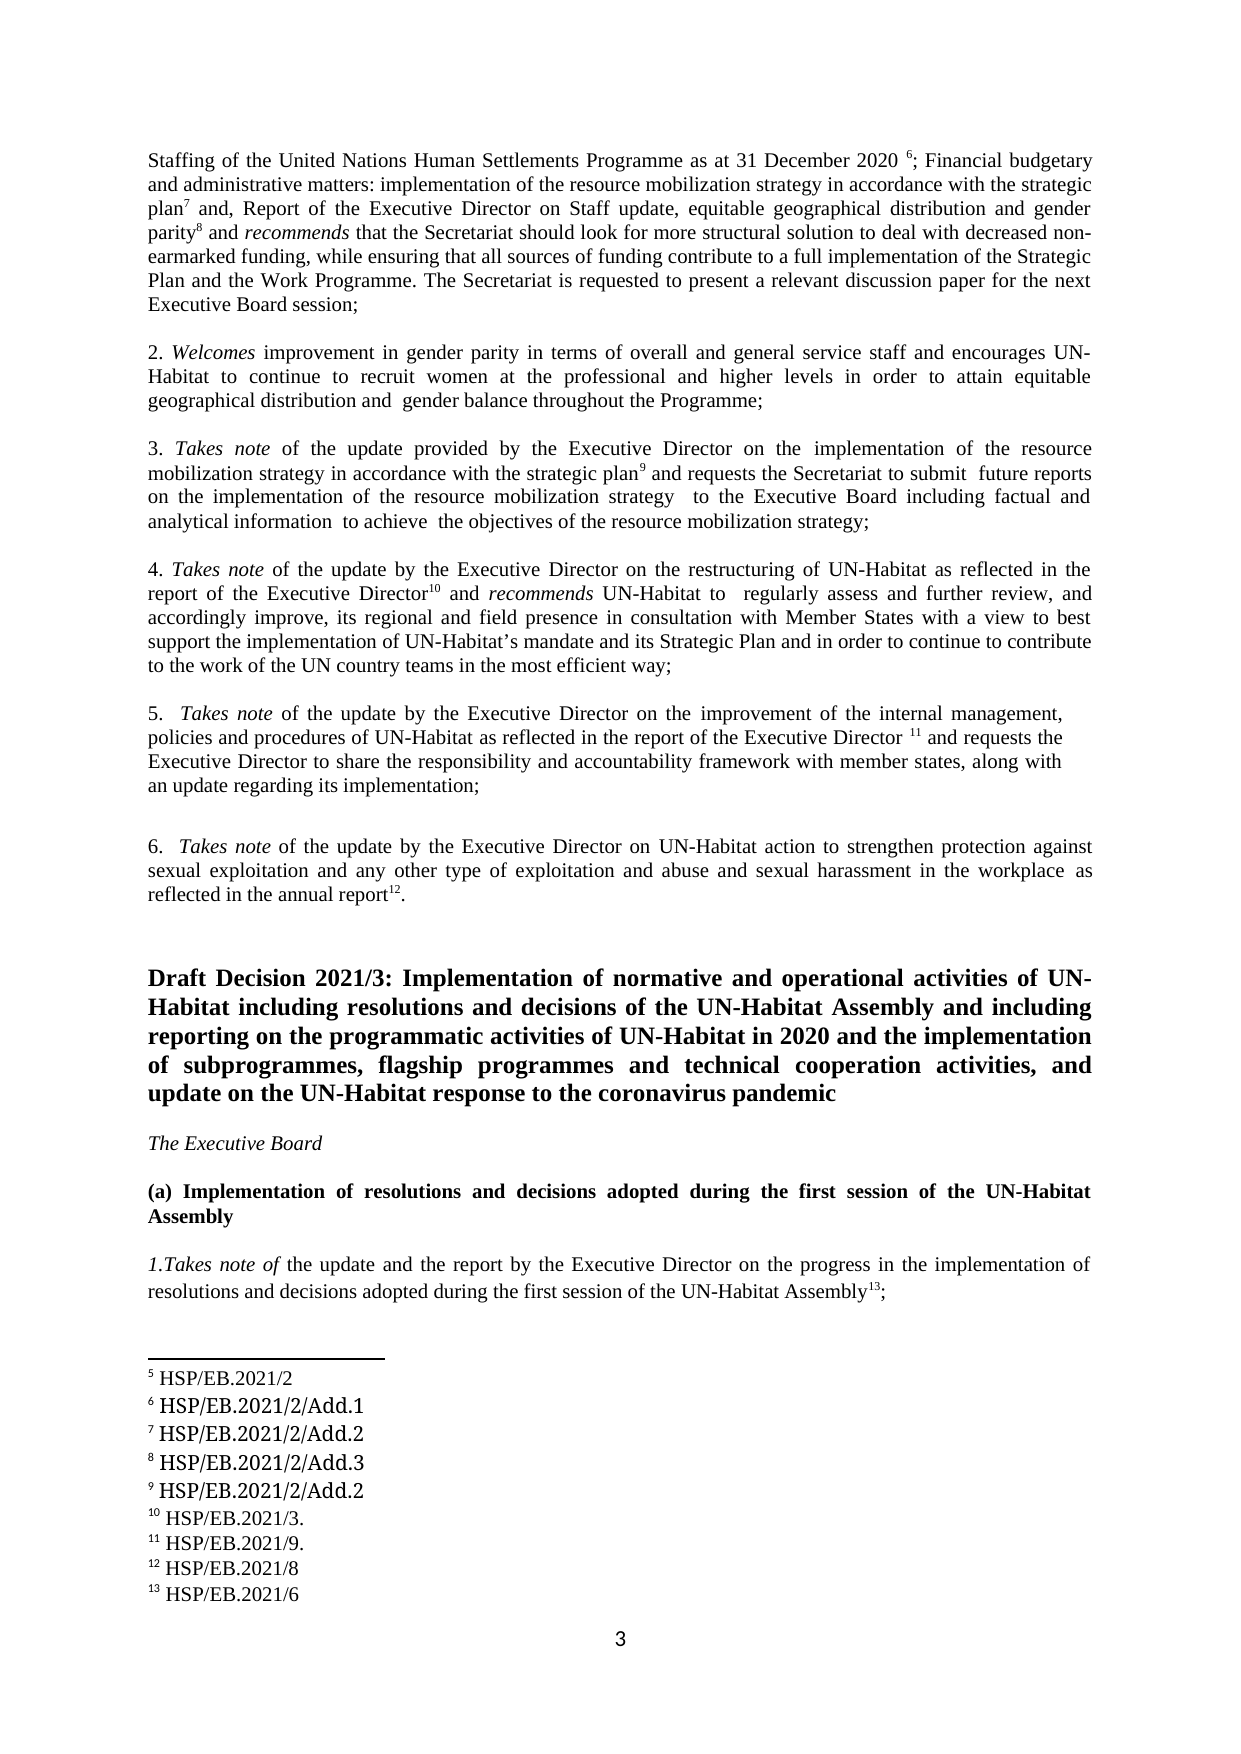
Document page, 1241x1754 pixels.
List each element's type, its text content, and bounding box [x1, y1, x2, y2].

text 1.Takes note of the update and the report by the Executive Director on the progress in the implementation of resolutions and decisions adopted during the first session of the UN-Habitat Assembly; [148, 1252, 1093, 1303]
text 3. Takes note of the update provided by the Executive Director on the implementation of the resource mobilization strategy in accordance with the strategic plan and requests the Secretariat to submit future reports on the implementation of the resource mobilization strategy to the Executive Board including factual and analytical information to achieve the objectives of the resource mobilization strategy; [148, 436, 1093, 533]
text (a) Implementation of resolutions and decisions adopted during the first session of the UN-Habitat Assembly [148, 1179, 1093, 1228]
text 2. Welcomes improvement in gender parity in terms of overall and general service staff and encourages UN-Habitat to continue to recruit women at the professional and higher levels in order to attain equitable geographical distribution and gender balance throughout the Programme; [148, 340, 1093, 412]
text 5. Takes note of the update by the Executive Director on the improvement of the internal management, policies and procedures of UN-Habitat as reflected in the report of the Executive Director and requests the Executive Director to share the responsibility and accountability framework with member states, along with an update regarding its implementation; [148, 701, 1063, 797]
text The Executive Board [148, 1131, 1093, 1155]
list 6. Takes note of the update by the Executive Director on UN-Habitat action to strengthen protection against sexual exploitation and any other type of exploitation and abuse and sexual harassment in the workplace as reflected in the annual report. [148, 834, 1093, 906]
text Draft Decision 2021/3: Implementation of normative and operational activities of UN-Habitat including resolutions and decisions of the UN-Habitat Assembly and including reporting on the programmatic activities of UN-Habitat in 2020 and the implementation of subprogrammes, flagship programmes and technical cooperation activities, and update on the UN-Habitat response to the coronavirus pandemic [148, 963, 1093, 1107]
text 4. Takes note of the update by the Executive Director on the restructuring of UN-Habitat as reflected in the report of the Executive Director and recommends UN-Habitat to regularly assess and further review, and accordingly improve, its regional and field presence in consultation with Member States with a view to best support the implementation of UN-Habitat’s mandate and its Strategic Plan and in order to continue to contribute to the work of the UN country teams in the most efficient way; [148, 557, 1093, 677]
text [148, 148, 1093, 316]
